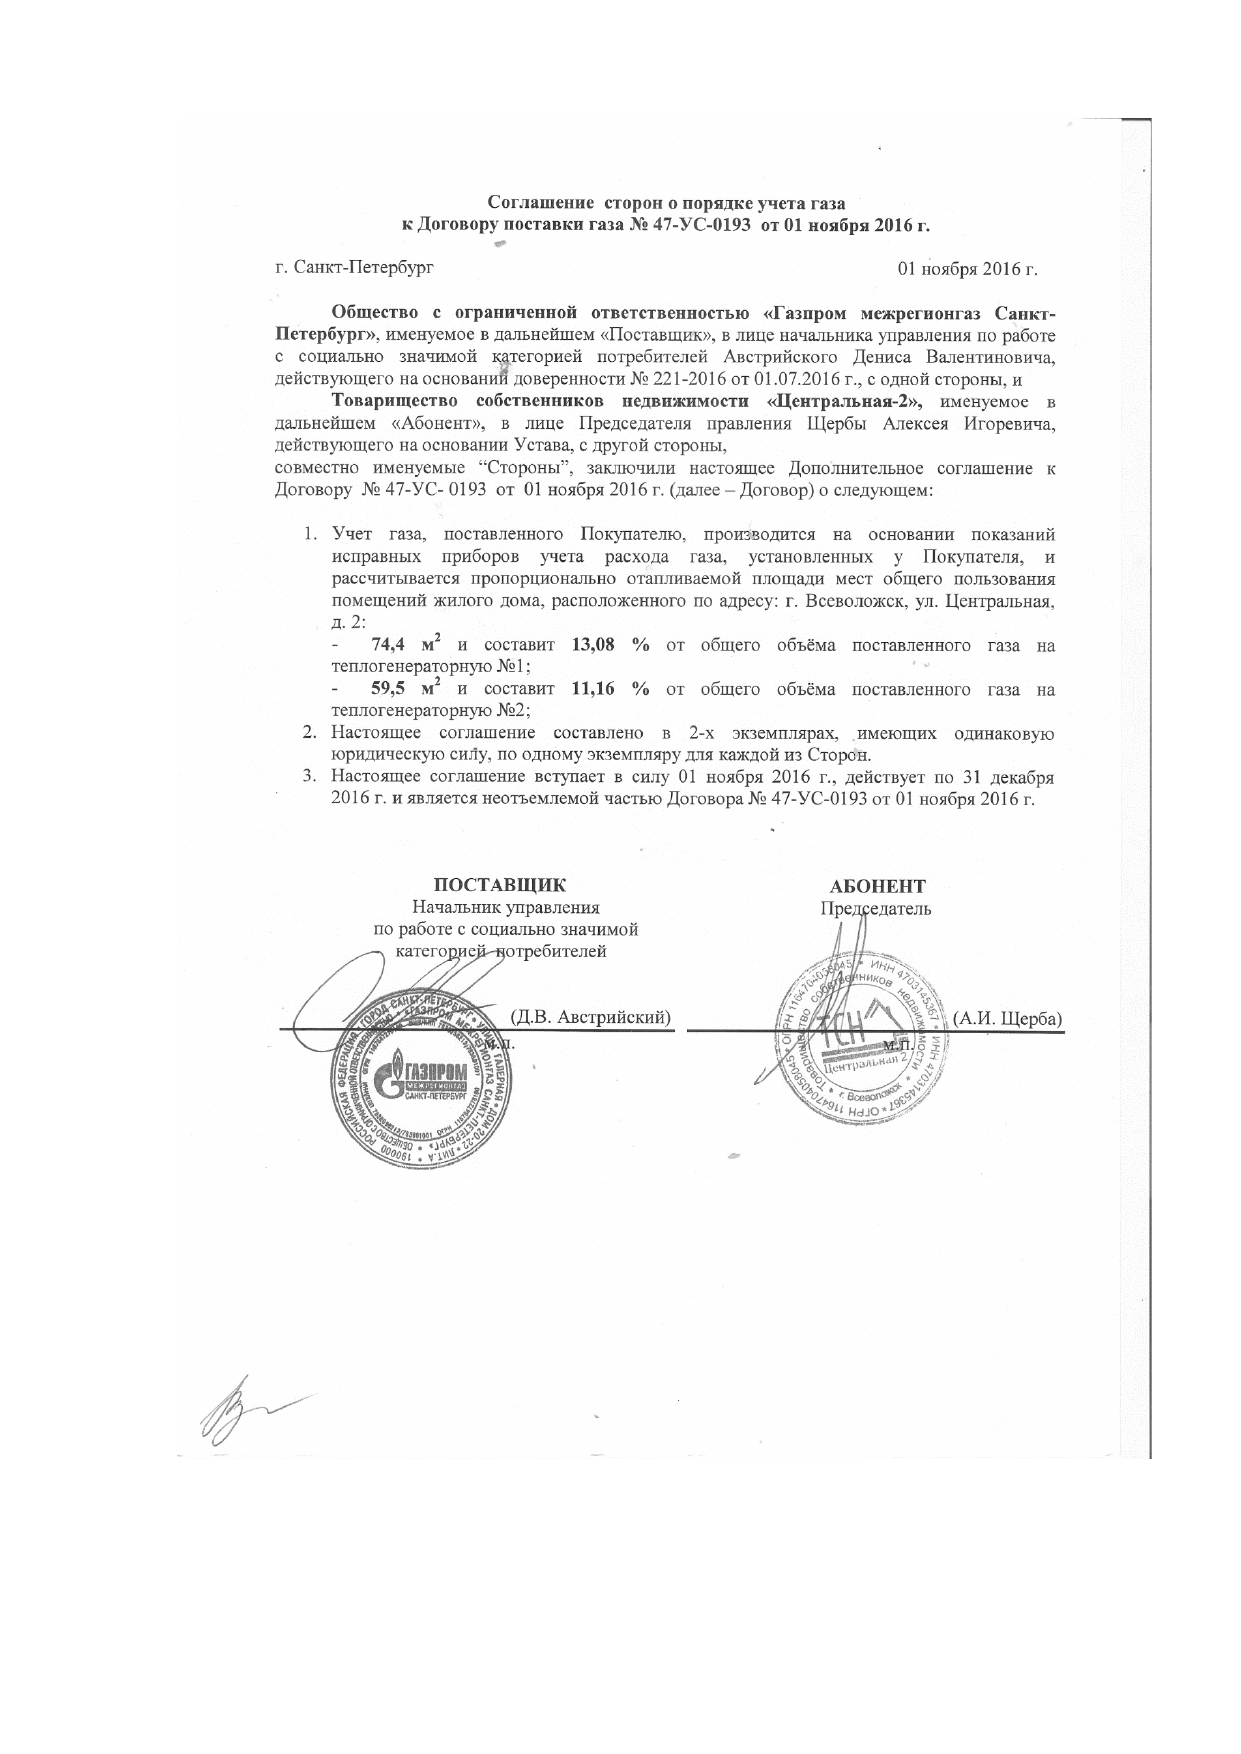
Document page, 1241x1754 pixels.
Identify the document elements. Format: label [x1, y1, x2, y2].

picture [177, 118, 1152, 1459]
